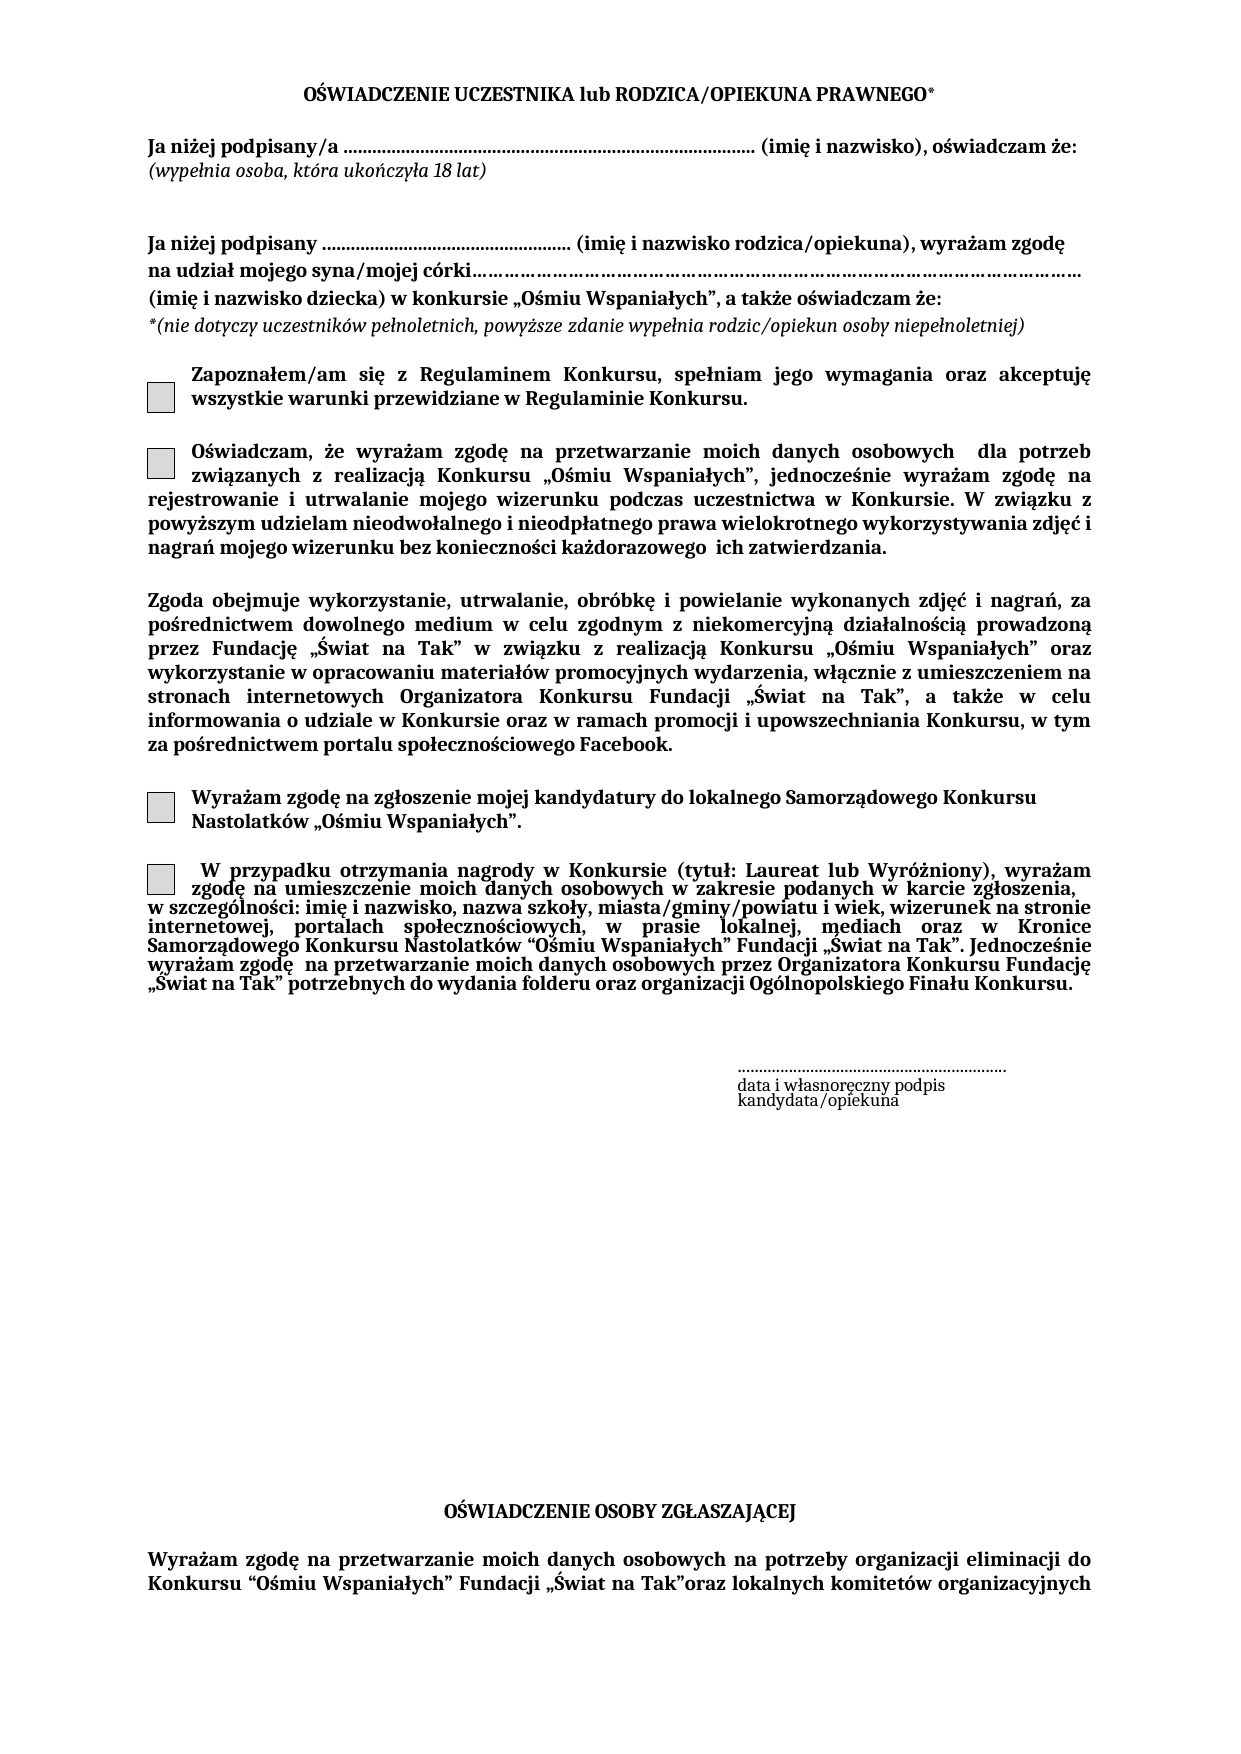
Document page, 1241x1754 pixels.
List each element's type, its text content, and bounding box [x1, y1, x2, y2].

text data i własnoręczny podpis kandydata/opiekuna [737, 1078, 1093, 1111]
text Ja niżej podpisany .................................................... (imię i nazwisko rodzica/opiekuna), wyrażam zgodę na udział mojego syna/mojej córki…………………………………………………………………………………………………… (imię i nazwisko dziecka) w konkursie „Ośmiu Wspaniałych”, a także oświadczam że: [148, 231, 1093, 310]
text Wyrażam zgodę na zgłoszenie mojej kandydatury do lokalnego Samorządowego Konkursu Nastolatków „Ośmiu Wspaniałych”. [148, 786, 1038, 833]
text W przypadku otrzymania nagrody w Konkursie (tytuł: Laureat lub Wyróżniony), wyrażam zgodę na umieszczenie moich danych osobowych w zakresie podanych w karcie zgłoszenia, w szczególności: imię i nazwisko, nazwa szkoły, miasta/gminy/powiatu i wiek, wizerunek na stronie internetowej, portalach społecznościowych, w prasie lokalnej, mediach oraz w Kronice Samorządowego Konkursu Nastolatków “Ośmiu Wspaniałych” Fundacji „Świat na Tak”. Jednocześnie wyrażam zgodę na przetwarzanie moich danych osobowych przez Organizatora Konkursu Fundację „Świat na Tak” potrzebnych do wydania folderu oraz organizacji Ogólnopolskiego Finału Konkursu. [148, 863, 1093, 995]
text Zgoda obejmuje wykorzystanie, utrwalanie, obróbkę i powielanie wykonanych zdjęć i nagrań, za pośrednictwem dowolnego medium w celu zgodnym z niekomercyjną działalnością prowadzoną przez Fundację „Świat na Tak” w związku z realizacją Konkursu „Ośmiu Wspaniałych” oraz wykorzystanie w opracowaniu materiałów promocyjnych wydarzenia, włącznie z umieszczeniem na stronach internetowych Organizatora Konkursu Fundacji „Świat na Tak”, a także w celu informowania o udziale w Konkursie oraz w ramach promocji i upowszechniania Konkursu, w tym za pośrednictwem portalu społecznościowego Facebook. [148, 589, 1093, 756]
text OŚWIADCZENIE OSOBY ZGŁASZAJĄCEJ [148, 1499, 1093, 1523]
text Oświadczam, że wyrażam zgodę na przetwarzanie moich danych osobowych dla potrzeb związanych z realizacją Konkursu „Ośmiu Wspaniałych”, jednocześnie wyrażam zgodę na rejestrowanie i utrwalanie mojego wizerunku podczas uczestnictwa w Konkursie. W związku z powyższym udzielam nieodwołalnego i nieodpłatnego prawa wielokrotnego wykorzystywania zdjęć i nagrań mojego wizerunku bez konieczności każdorazowego ich zatwierdzania. [148, 440, 1093, 559]
text ............................................................... [737, 1054, 1093, 1078]
text Zapoznałem/am się z Regulaminem Konkursu, spełniam jego wymagania oraz akceptuję wszystkie warunki przewidziane w Regulaminie Konkursu. [148, 363, 1093, 411]
text *(nie dotyczy uczestników pełnoletnich, powyższe zdanie wypełnia rodzic/opiekun osoby niepełnoletniej) [148, 314, 1093, 338]
text Ja niżej podpisany/a ...................................................................................... (imię i nazwisko), oświadczam że: [148, 135, 1093, 159]
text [148, 1547, 1093, 1595]
text OŚWIADCZENIE UCZESTNIKA lub RODZICA/OPIEKUNA PRAWNEGO* [148, 83, 1093, 107]
text (wypełnia osoba, która ukończyła 18 lat) [148, 159, 1093, 183]
